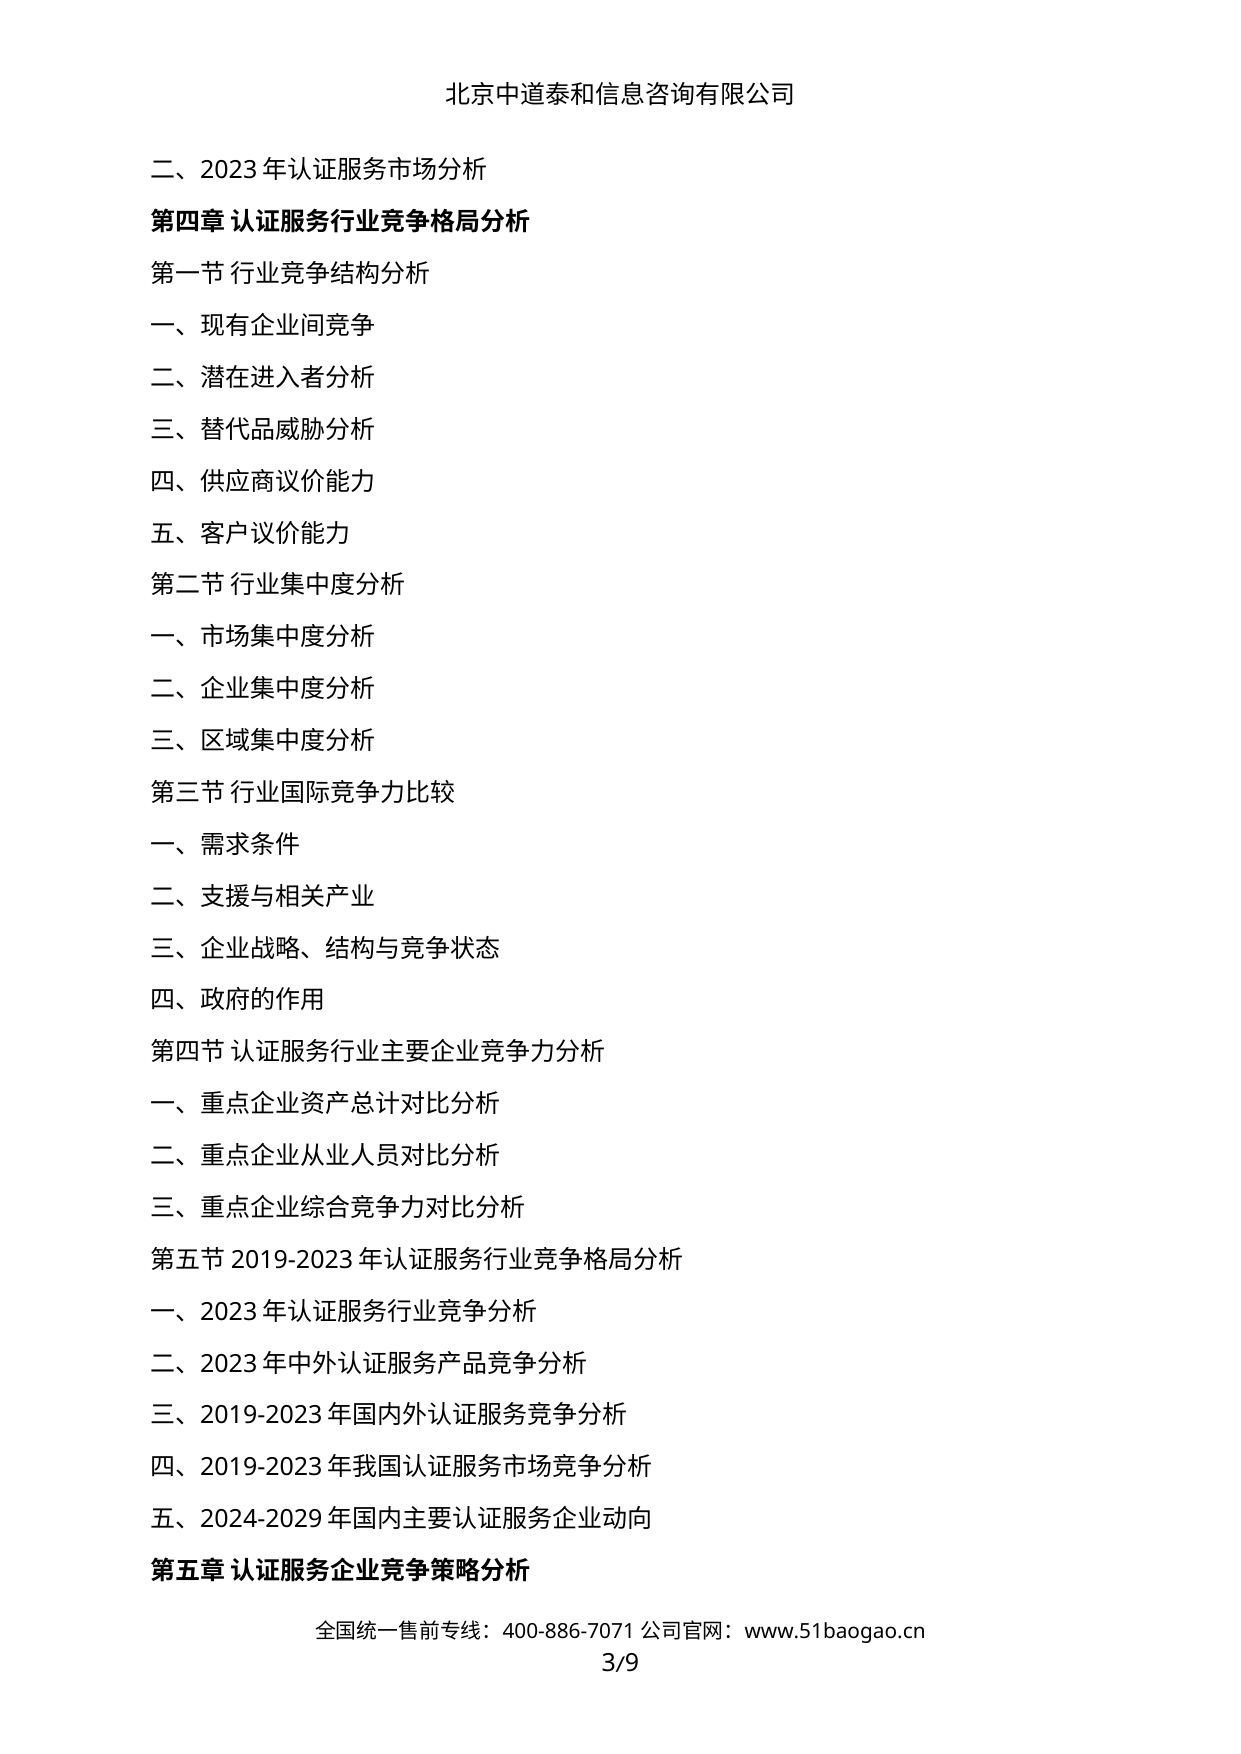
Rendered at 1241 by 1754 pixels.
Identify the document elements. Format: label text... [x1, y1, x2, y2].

text 二、企业集中度分析 [150, 669, 1090, 705]
text 二、重点企业从业人员对比分析 [150, 1136, 1090, 1172]
text 第五章 认证服务企业竞争策略分析 [150, 1551, 1090, 1587]
text 第五节 2019-2023年认证服务行业竞争格局分析 [150, 1239, 1090, 1276]
text 第四节 认证服务行业主要企业竞争力分析 [150, 1032, 1090, 1068]
text 三、2019-2023年国内外认证服务竞争分析 [150, 1395, 1090, 1431]
text 第一节 行业竞争结构分析 [150, 254, 1090, 290]
text 四、供应商议价能力 [150, 461, 1090, 497]
text 三、重点企业综合竞争力对比分析 [150, 1187, 1090, 1224]
text 四、2019-2023年我国认证服务市场竞争分析 [150, 1447, 1090, 1483]
text 一、现有企业间竞争 [150, 306, 1090, 342]
text 第三节 行业国际竞争力比较 [150, 772, 1090, 809]
text 二、2023年中外认证服务产品竞争分析 [150, 1343, 1090, 1379]
text 一、需求条件 [150, 824, 1090, 861]
text 三、企业战略、结构与竞争状态 [150, 928, 1090, 964]
text 五、客户议价能力 [150, 513, 1090, 549]
text 二、潜在进入者分析 [150, 357, 1090, 394]
text 一、市场集中度分析 [150, 617, 1090, 653]
text 四、政府的作用 [150, 980, 1090, 1016]
text 第四章 认证服务行业竞争格局分析 [150, 202, 1090, 238]
text 五、2024-2029年国内主要认证服务企业动向 [150, 1499, 1090, 1535]
text 一、重点企业资产总计对比分析 [150, 1084, 1090, 1120]
text 二、支援与相关产业 [150, 876, 1090, 912]
text 三、替代品威胁分析 [150, 409, 1090, 446]
text 一、2023年认证服务行业竞争分析 [150, 1291, 1090, 1327]
text 三、区域集中度分析 [150, 721, 1090, 757]
text 二、2023年认证服务市场分析 [150, 150, 1090, 186]
text 第二节 行业集中度分析 [150, 565, 1090, 601]
